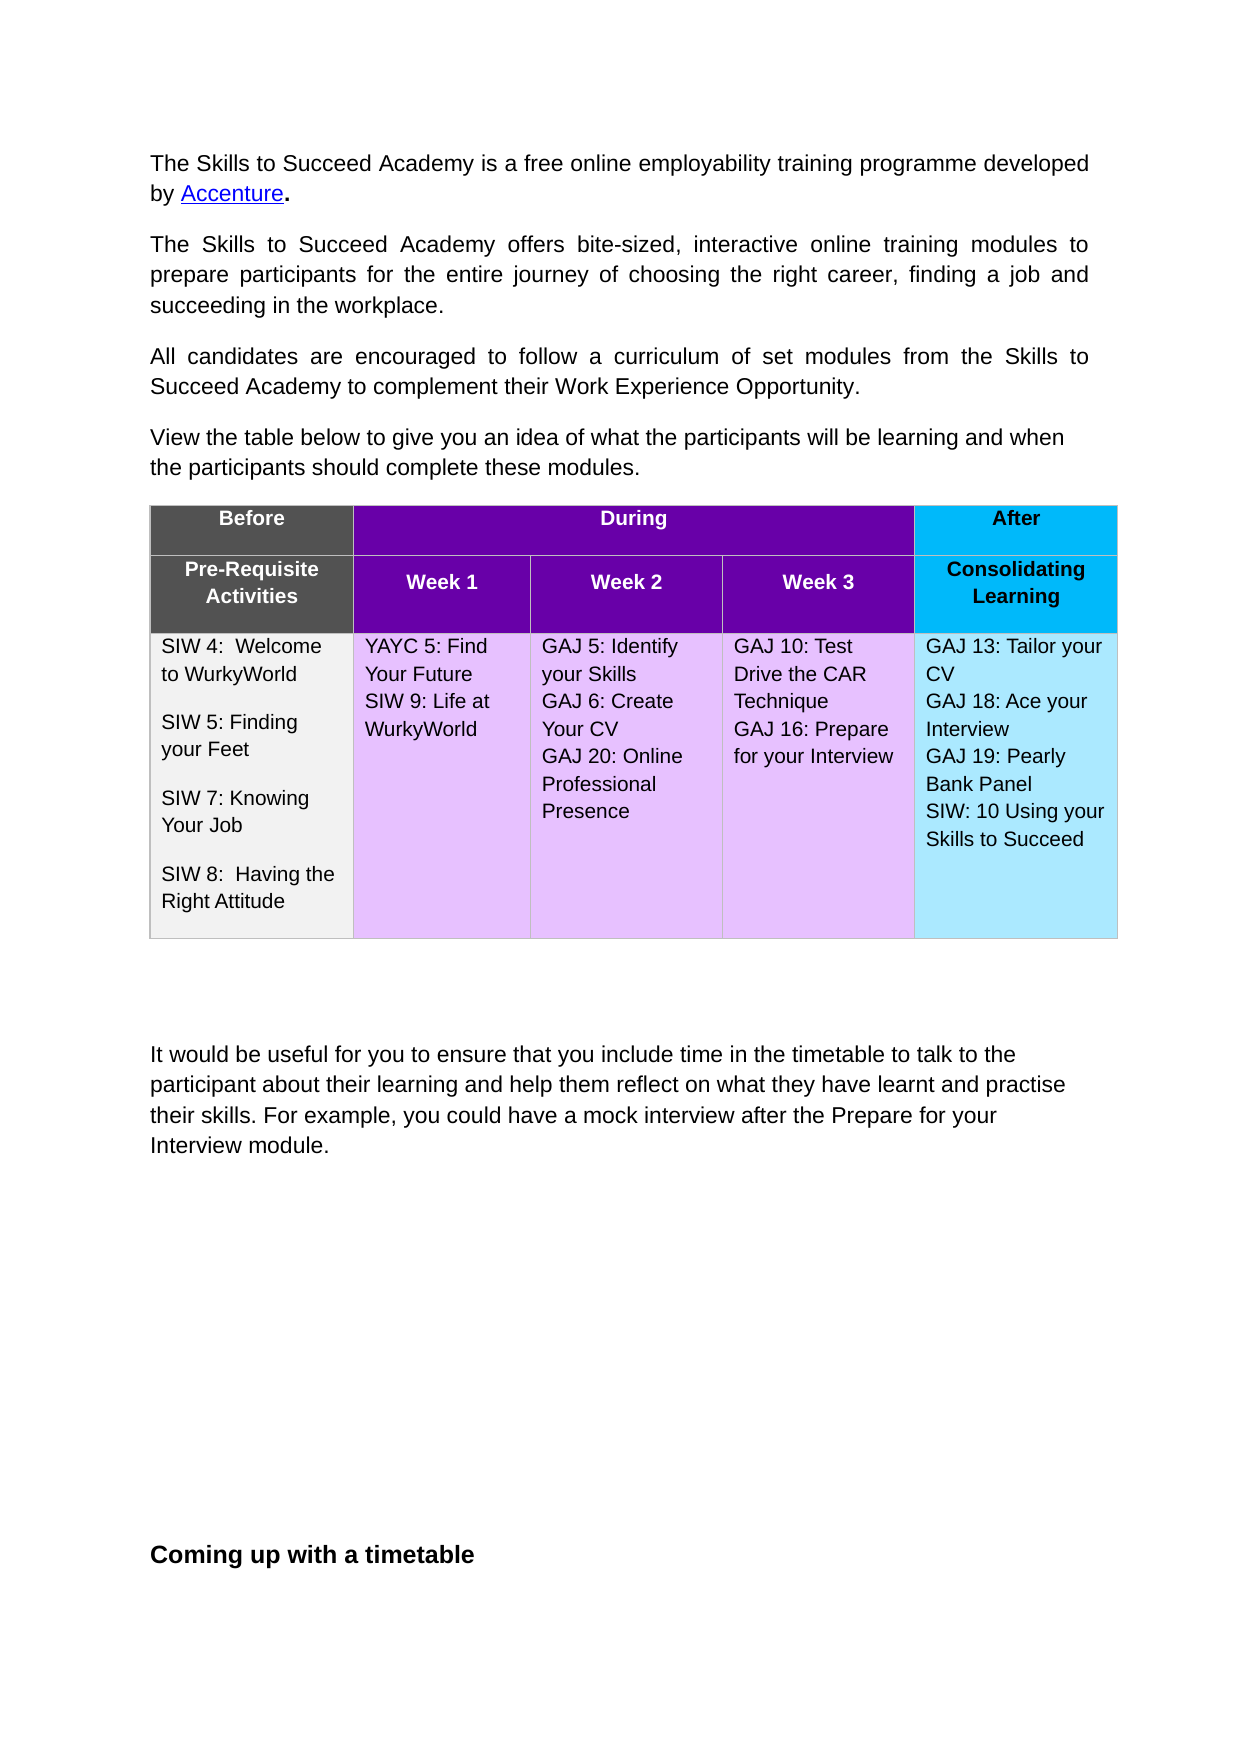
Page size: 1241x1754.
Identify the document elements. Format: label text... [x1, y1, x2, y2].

table_cell Pre-Requisite Activities [151, 556, 353, 633]
table_cell Consolidating Learning [915, 556, 1117, 633]
text Coming up with a timetable [150, 1540, 1090, 1569]
table_header During [354, 506, 914, 555]
table_cell SIW 4: Welcome to WurkyWorld SIW 5: Finding your Feet SIW 7: Knowing Your Job SIW 8: Having the Right Attitude [151, 634, 353, 938]
table_cell GAJ 10: Test Drive the CAR Technique GAJ 16: Prepare for your Interview [723, 634, 914, 938]
text All candidates are encouraged to follow a curriculum of set modules from the Skills to Succeed Academy to complement their Work Experience Opportunity. [150, 343, 1090, 399]
text The Skills to Succeed Academy offers bite-sized, interactive online training modules to prepare participants for the entire journey of choosing the right career, finding a job and succeeding in the workplace. [150, 231, 1090, 318]
table_header Before [151, 506, 353, 555]
table_cell Week 3 [723, 556, 914, 633]
table_cell Week 1 [354, 556, 530, 633]
table_cell GAJ 5: Identify your Skills GAJ 6: Create Your CV GAJ 20: Online Professional Presence [531, 634, 722, 938]
table_cell GAJ 13: Tailor your CV GAJ 18: Ace your Interview GAJ 19: Pearly Bank Panel SIW: 10 Using your Skills to Succeed [915, 634, 1117, 938]
text The Skills to Succeed Academy is a free online employability training programme developed by Accenture. [150, 150, 1090, 207]
text View the table below to give you an idea of what the participants will be learning and when the participants should complete these modules. [150, 424, 1090, 481]
table_cell Week 2 [531, 556, 722, 633]
table_header After [915, 506, 1117, 555]
table_cell YAYC 5: Find Your Future SIW 9: Life at WurkyWorld [354, 634, 530, 938]
text It would be useful for you to ensure that you include time in the timetable to talk to the participant about their learning and help them reflect on what they have learnt and practise their skills. For example, you could have a mock interview after the Prepare for your Interview module. [150, 1041, 1090, 1158]
